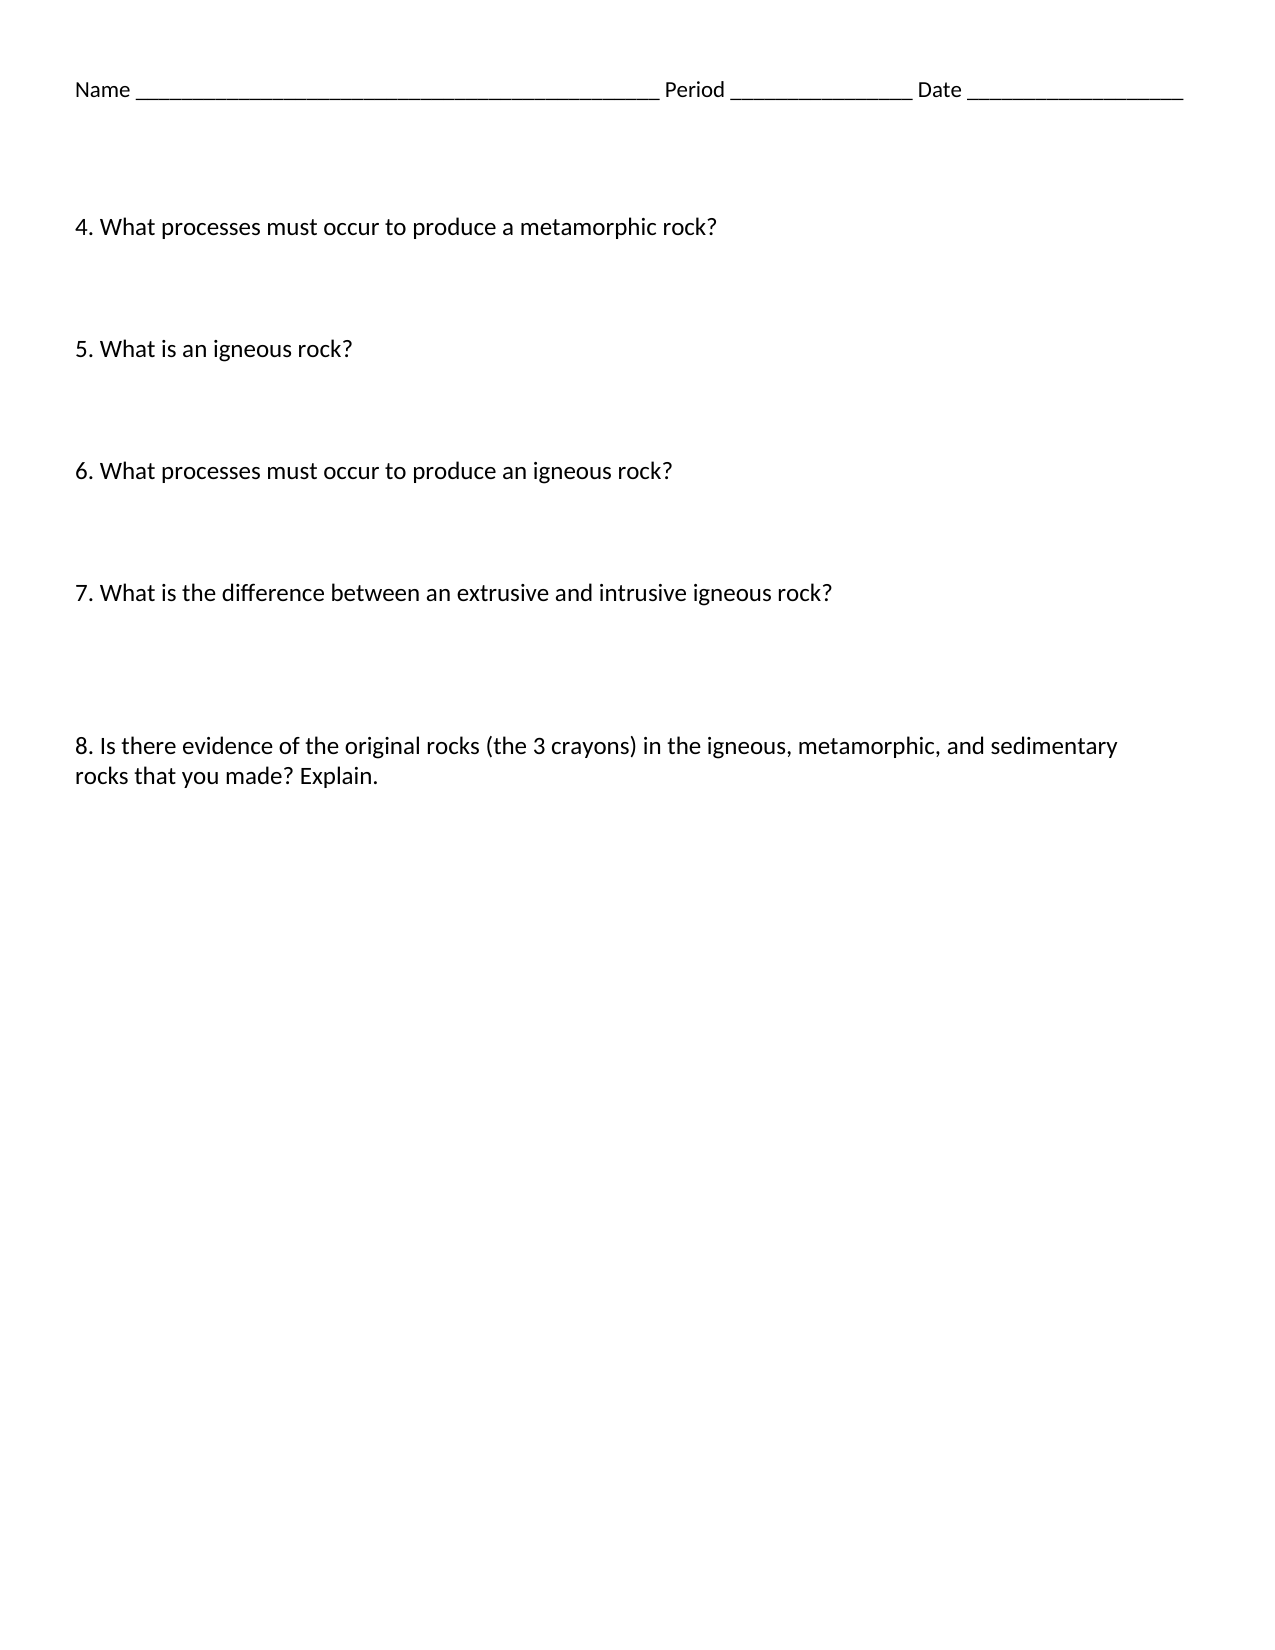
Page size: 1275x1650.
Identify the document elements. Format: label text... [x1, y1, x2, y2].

text 6. What processes must occur to produce an igneous rock? [75, 455, 1200, 486]
text 5. What is an igneous rock? [75, 333, 1200, 363]
text 8. Is there evidence of the original rocks (the 3 crayons) in the igneous, metamorphic, and sedimentary [75, 730, 1200, 760]
text 4. What processes must occur to produce a metamorphic rock? [75, 211, 1200, 241]
text 7. What is the difference between an extrusive and intrusive igneous rock? [75, 577, 1200, 608]
text rocks that you made? Explain. [75, 760, 1200, 791]
